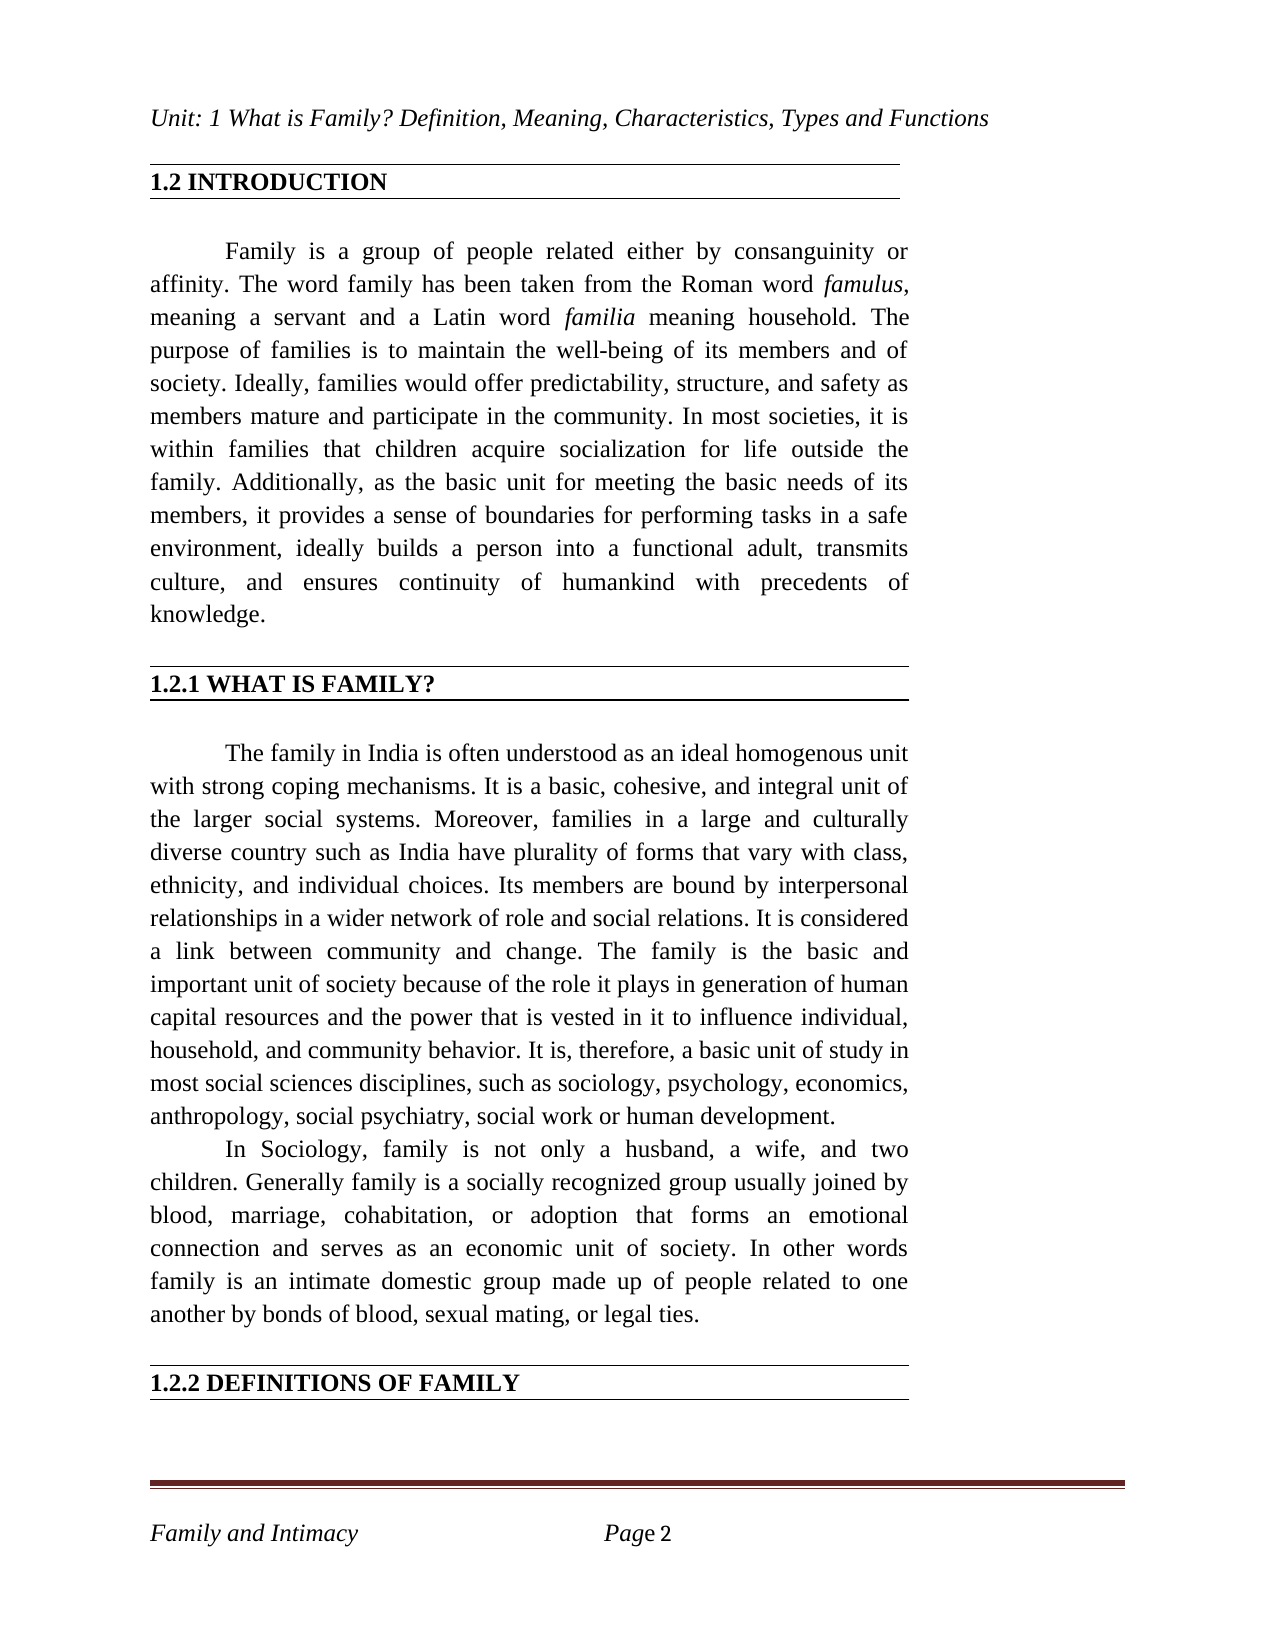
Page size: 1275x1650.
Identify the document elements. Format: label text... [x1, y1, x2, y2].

text 1.2.2 DEFINITIONS OF FAMILY [150, 1366, 909, 1399]
text 1.2 INTRODUCTION [150, 165, 900, 198]
text Family is a group of people related either by consanguinity or affinity. The word family has been taken from the Roman word famulus, meaning a servant and a Latin word familia meaning household. The purpose of families is to maintain the well-being of its members and of society. Ideally, families would offer predictability, structure, and safety as members mature and participate in the community. In most societies, it is within families that children acquire socialization for life outside the family. Additionally, as the basic unit for meeting the basic needs of its members, it provides a sense of boundaries for performing tasks in a safe environment, ideally builds a person into a functional adult, transmits culture, and ensures continuity of humankind with precedents of knowledge. [150, 236, 909, 628]
text The family in India is often understood as an ideal homogenous unit with strong coping mechanisms. It is a basic, cohesive, and integral unit of the larger social systems. Moreover, families in a large and culturally diverse country such as India have plurality of forms that vary with class, ethnicity, and individual choices. Its members are bound by interpersonal relationships in a wider network of role and social relations. It is considered a link between community and change. The family is the basic and important unit of society because of the role it plays in generation of human capital resources and the power that is vested in it to influence individual, household, and community behavior. It is, therefore, a basic unit of study in most social sciences disciplines, such as sociology, psychology, economics, anthropology, social psychiatry, social work or human development. [150, 738, 909, 1130]
text In Sociology, family is not only a husband, a wife, and two children. Generally family is a socially recognized group usually joined by blood, marriage, cohabitation, or adoption that forms an emotional connection and serves as an economic unit of society. In other words family is an intimate domestic group made up of people related to one another by bonds of blood, sexual mating, or legal ties. [150, 1134, 909, 1328]
text 1.2.1 WHAT IS FAMILY? [150, 667, 909, 699]
